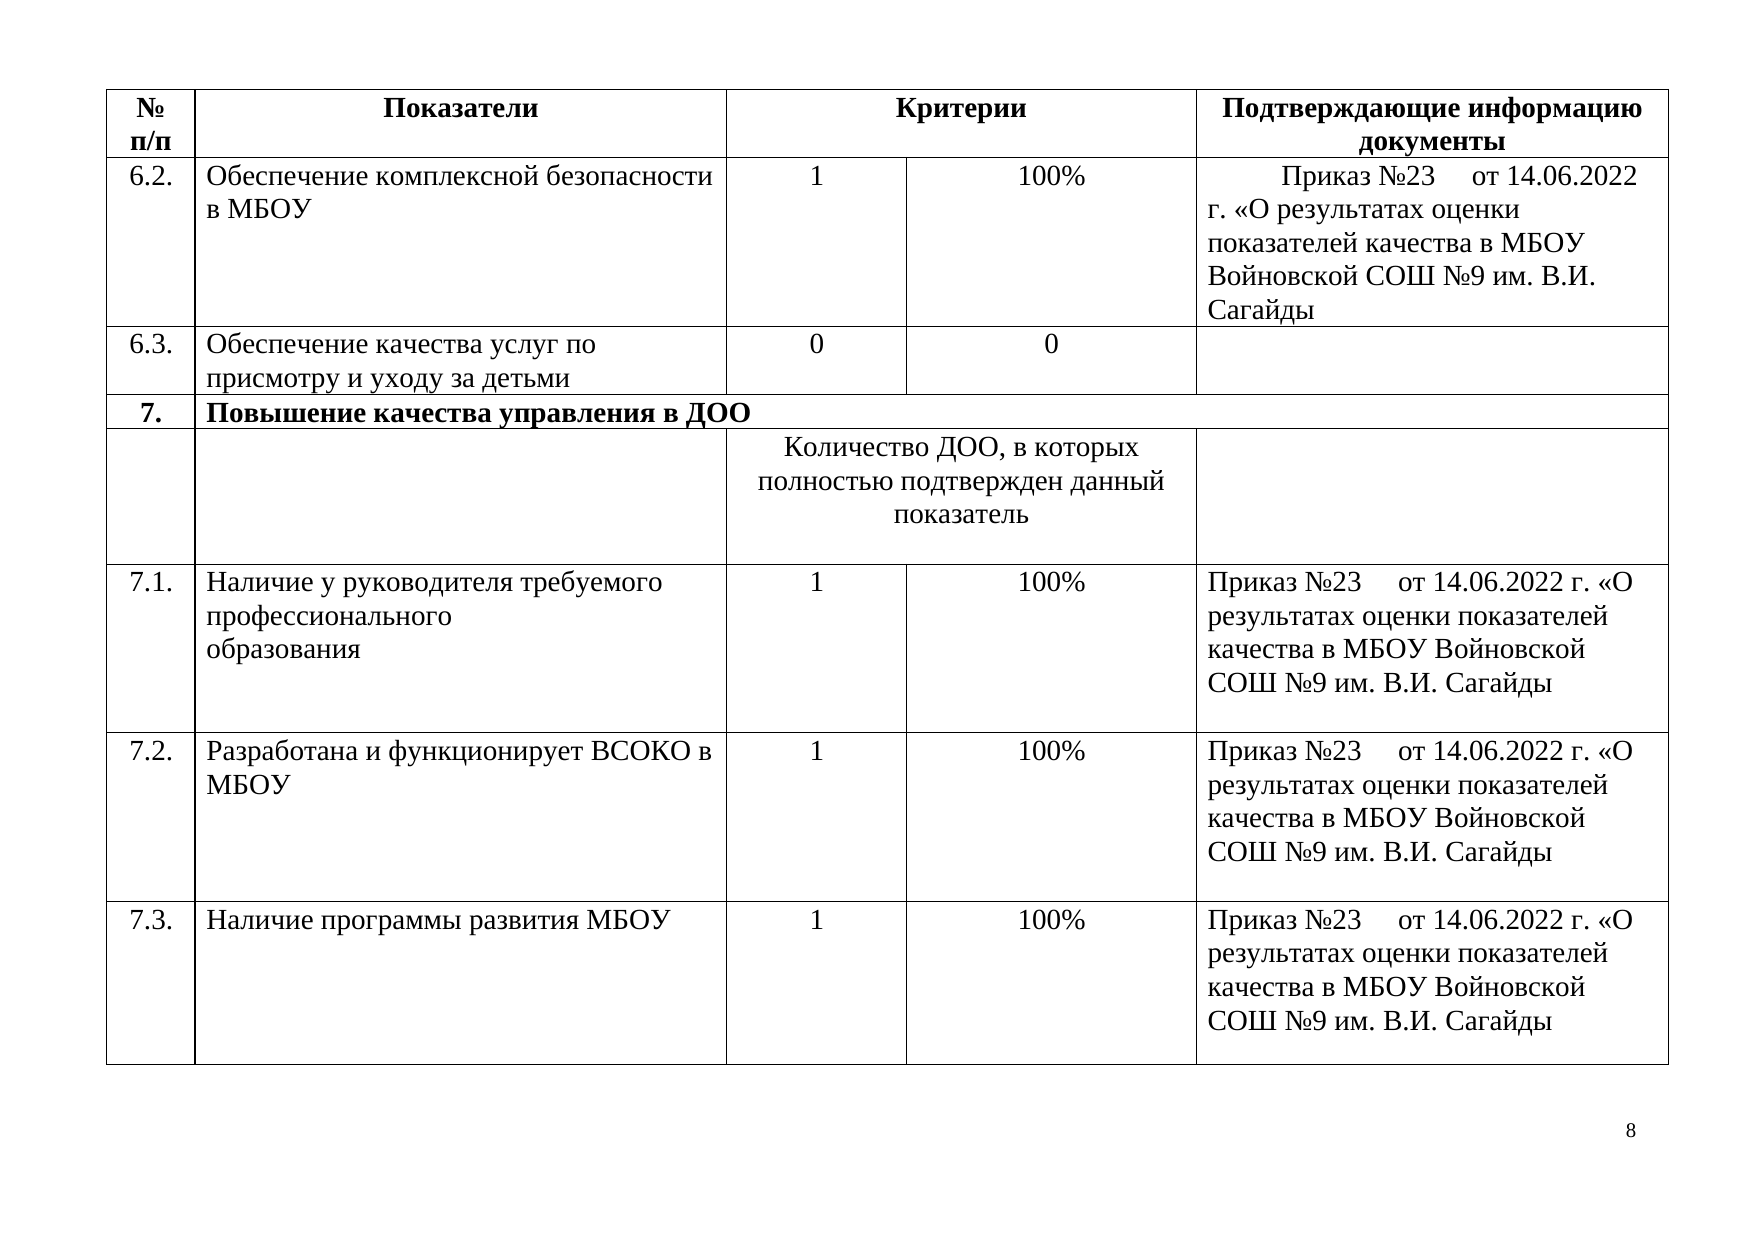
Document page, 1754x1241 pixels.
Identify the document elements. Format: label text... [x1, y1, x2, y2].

table_cell 6.2. [107, 158, 194, 326]
table_cell Наличие у руководителя требуемого профессионального образования [196, 565, 726, 732]
table_cell [196, 429, 726, 563]
table_header № п/п [107, 90, 194, 157]
table_cell [107, 429, 194, 563]
table_cell Наличие программы развития МБОУ [196, 902, 726, 1064]
table_cell 100% [907, 733, 1196, 901]
table_cell Приказ №23 от 14.06.2022 г. «О результатах оценки показателей качества в МБОУ Войновской СОШ №9 им. В.И. Сагайды [1197, 565, 1668, 732]
table_cell 100% [907, 158, 1196, 326]
table_cell 6.3. [107, 327, 194, 394]
table_header Критерии [727, 90, 1196, 157]
table_cell [1197, 429, 1668, 563]
table_cell 7.3. [107, 902, 194, 1064]
table_header Показатели [196, 90, 726, 157]
table_cell Разработана и функционирует ВСОКО в МБОУ [196, 733, 726, 901]
table_cell Обеспечение качества услуг по присмотру и уходу за детьми [196, 327, 726, 394]
table_cell 1 [727, 902, 906, 1064]
table_cell 0 [727, 327, 906, 394]
table_cell Приказ №23 от 14.06.2022 г. «О результатах оценки показателей качества в МБОУ Войновской СОШ №9 им. В.И. Сагайды [1197, 902, 1668, 1064]
table_cell [1197, 327, 1668, 394]
table_cell 1 [727, 565, 906, 732]
table_cell Повышение качества управления в ДОО [196, 395, 1668, 428]
table_cell 100% [907, 902, 1196, 1064]
table_cell Обеспечение комплексной безопасности в МБОУ [196, 158, 726, 326]
table_cell 1 [727, 158, 906, 326]
table_cell 7. [107, 395, 194, 428]
table_cell 100% [907, 565, 1196, 732]
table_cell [1197, 158, 1668, 326]
table_cell Количество ДОО, в которых полностью подтвержден данный показатель [727, 429, 1196, 563]
table_cell 0 [907, 327, 1196, 394]
table_cell 7.1. [107, 565, 194, 732]
table_header Подтверждающие информацию документы [1197, 90, 1668, 157]
table_cell 7.2. [107, 733, 194, 901]
table_cell Приказ №23 от 14.06.2022 г. «О результатах оценки показателей качества в МБОУ Войновской СОШ №9 им. В.И. Сагайды [1197, 733, 1668, 901]
table_cell 1 [727, 733, 906, 901]
